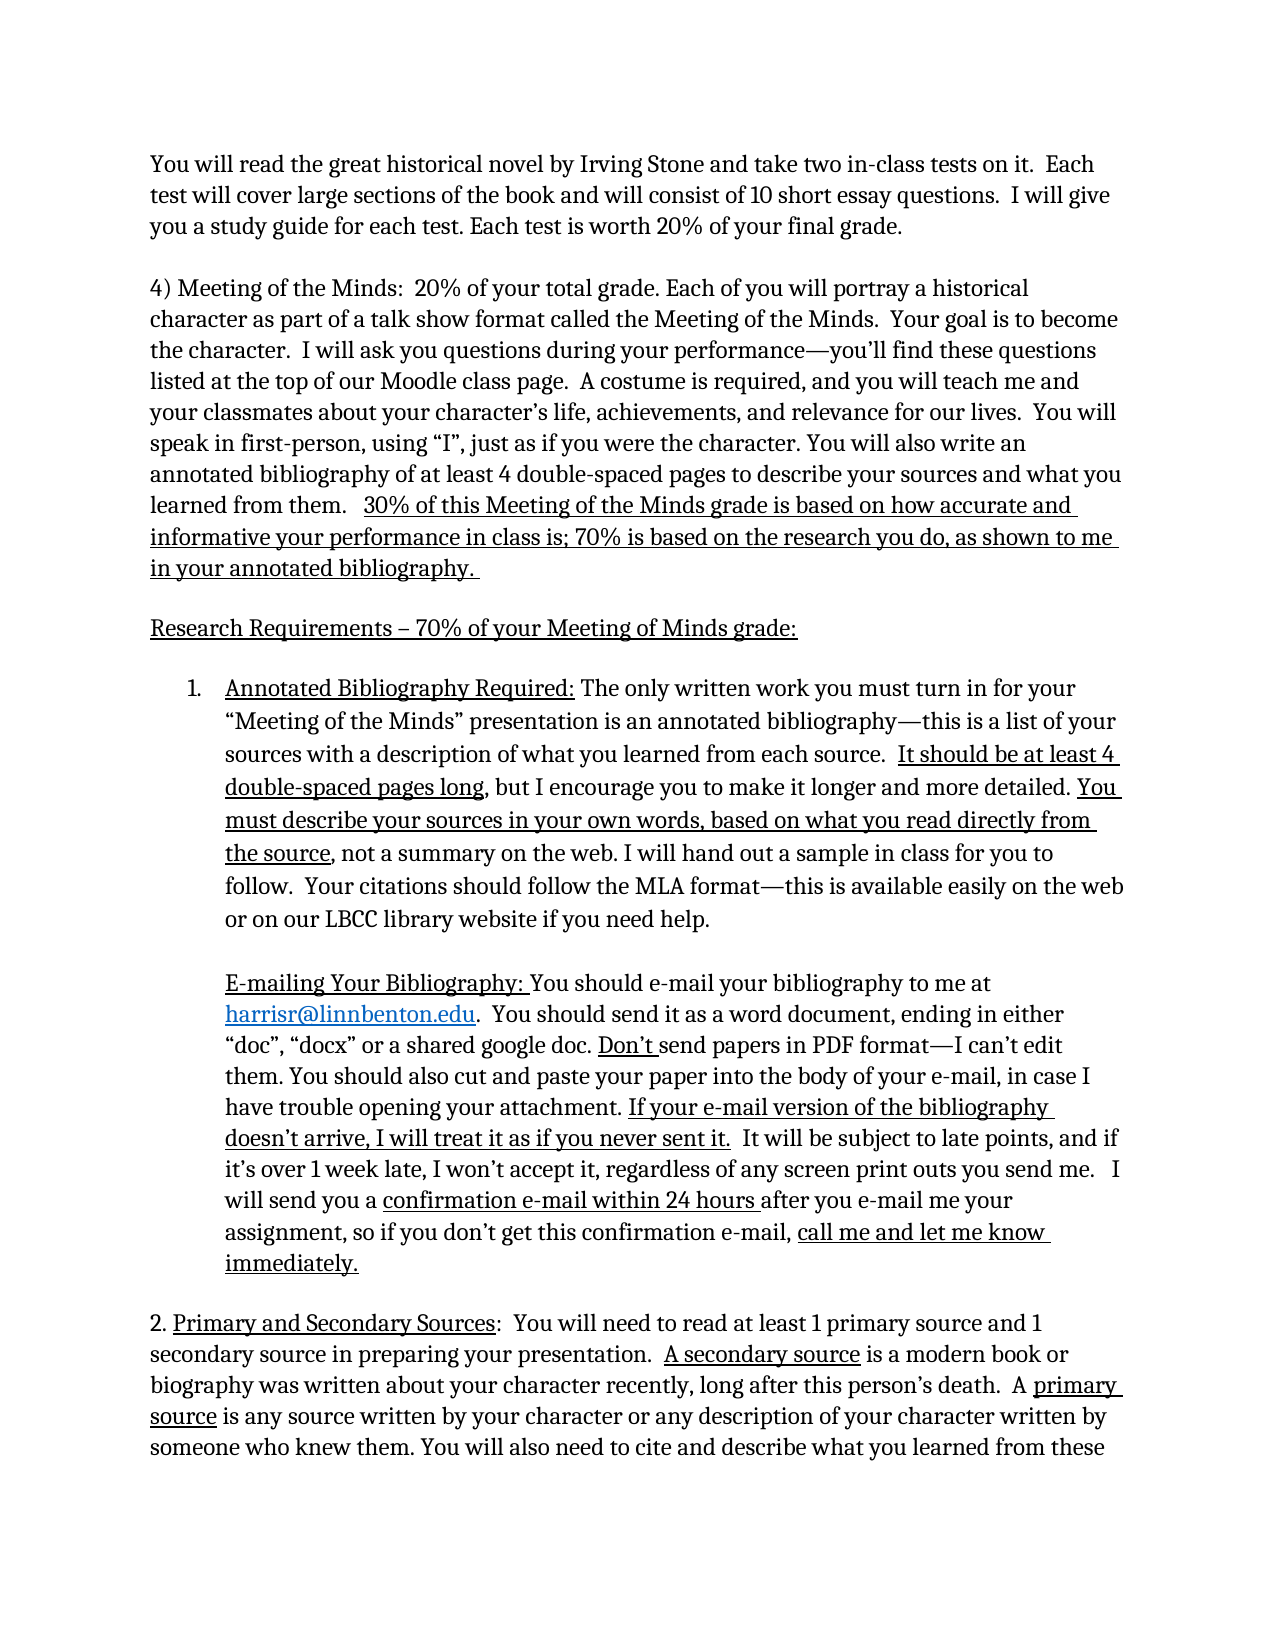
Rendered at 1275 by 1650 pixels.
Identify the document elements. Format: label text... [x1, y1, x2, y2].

text You will read the great historical novel by Irving Stone and take two in-class tests on it. Each test will cover large sections of the book and will consist of 10 short essay questions. I will give you a study guide for each test. Each test is worth 20% of your final grade. [150, 150, 1125, 241]
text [150, 1309, 1125, 1462]
list E-mailing Your Bibliography: You should e-mail your bibliography to me at harrisr@linnbenton.edu. You should send it as a word document, ending in either “doc”, “docx” or a shared google doc. Don’t send papers in PDF format—I can’t edit them. You should also cut and paste your paper into the body of your e-mail, in case I have trouble opening your attachment. If your e-mail version of the bibliography doesn’t arrive, I will treat it as if you never sent it. It will be subject to late points, and if it’s over 1 week late, I won’t accept it, regardless of any screen print outs you send me. I will send you a confirmation e-mail within 24 hours after you e-mail me your assignment, so if you don’t get this confirmation e-mail, call me and let me know immediately. [225, 969, 1125, 1277]
list Annotated Bibliography Required: The only written work you must turn in for your “Meeting of the Minds” presentation is an annotated bibliography—this is a list of your sources with a description of what you learned from each source. It should be at least 4 double-spaced pages long, but I encourage you to make it longer and more detailed. You must describe your sources in your own words, based on what you read directly from the source, not a summary on the web. I will hand out a sample in class for you to follow. Your citations should follow the MLA format—this is available easily on the web or on our LBCC library website if you need help. [187, 674, 1125, 934]
text Research Requirements – 70% of your Meeting of Minds grade: [150, 614, 1125, 642]
text 4) Meeting of the Minds: 20% of your total grade. Each of you will portray a historical character as part of a talk show format called the Meeting of the Minds. Your goal is to become the character. I will ask you questions during your performance—you’ll find these questions listed at the top of our Moodle class page. A costume is required, and you will teach me and your classmates about your character’s life, achievements, and relevance for our lives. You will speak in first-person, using “I”, just as if you were the character. You will also write an annotated bibliography of at least 4 double-spaced pages to describe your sources and what you learned from them. 30% of this Meeting of the Minds grade is based on how accurate and informative your performance in class is; 70% is based on the research you do, as shown to me in your annotated bibliography. [150, 274, 1125, 582]
